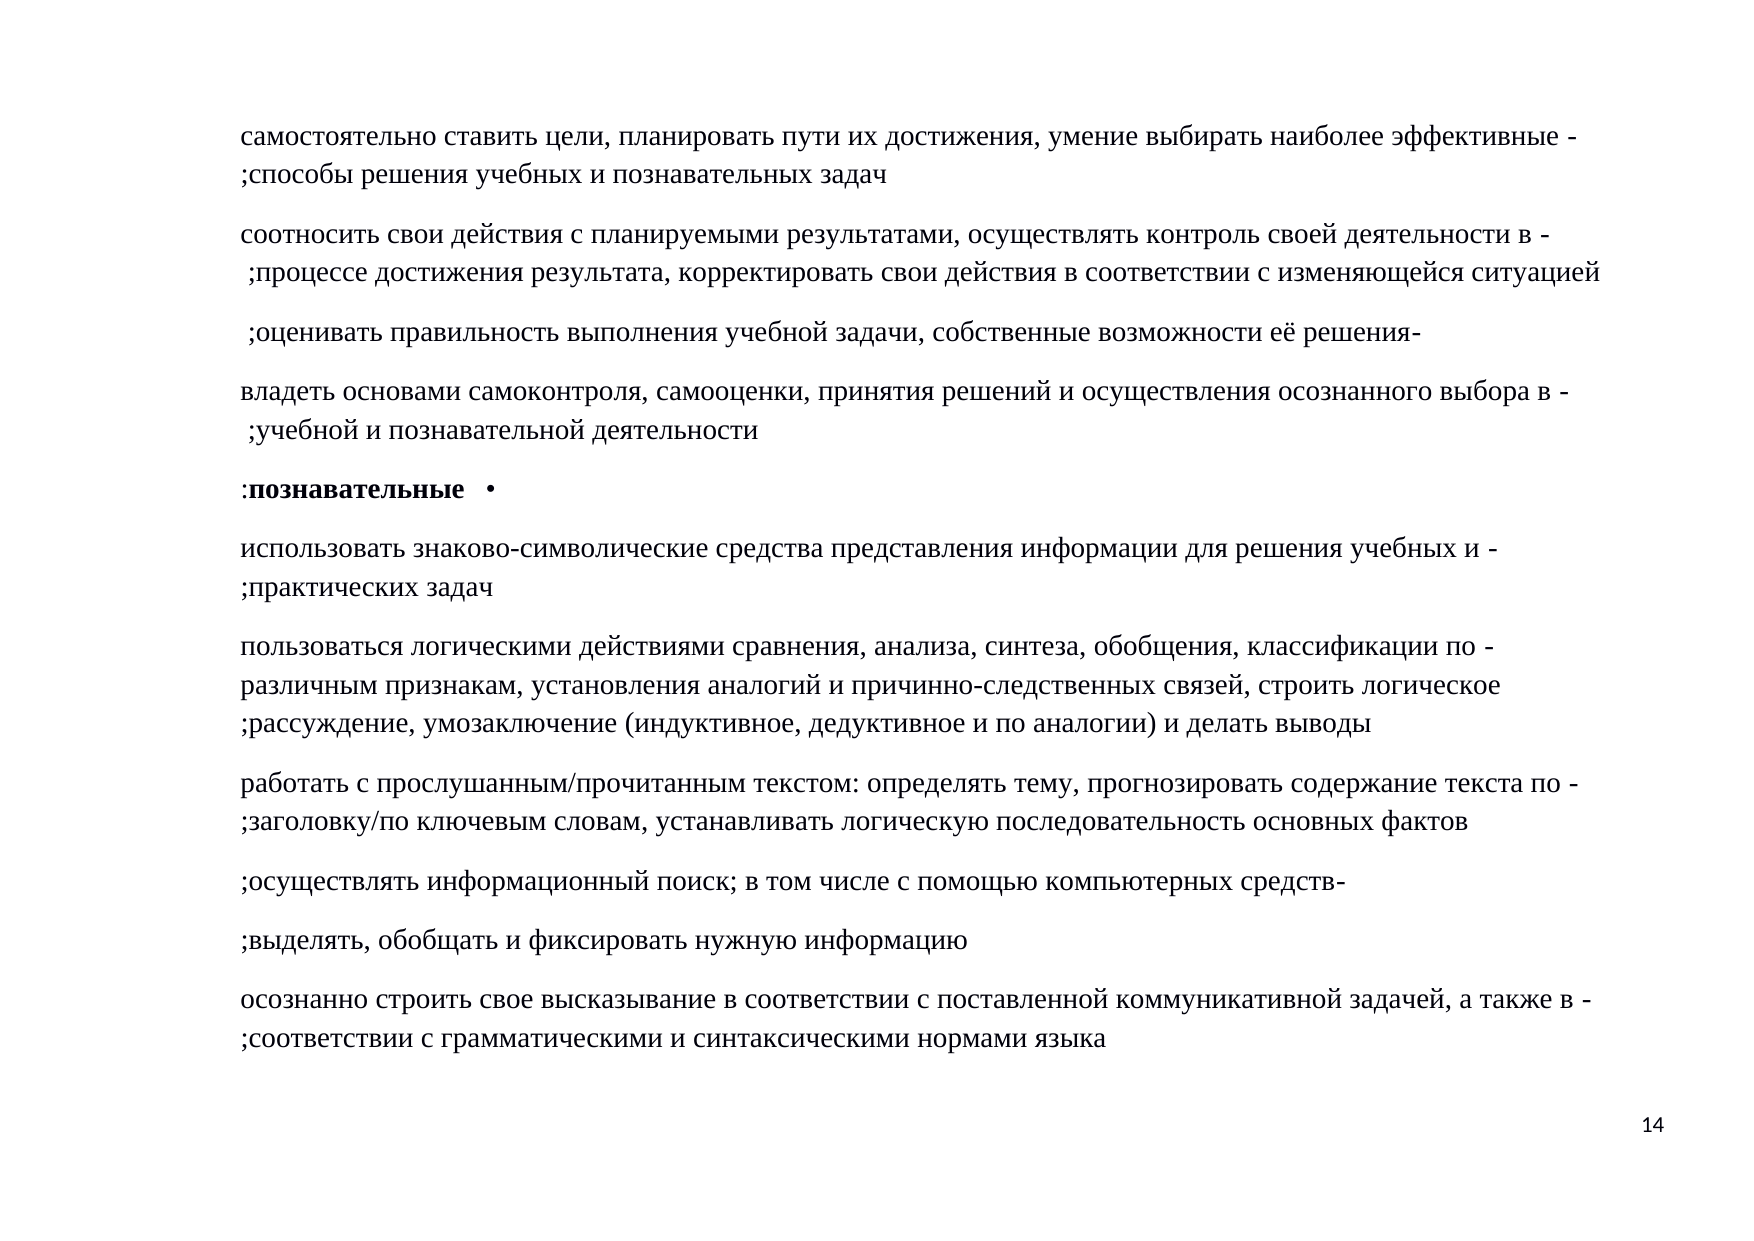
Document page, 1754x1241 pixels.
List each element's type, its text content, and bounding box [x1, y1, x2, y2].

text • познавательные: [241, 471, 1664, 505]
text -пользоваться логическими действиями сравнения, анализа, синтеза, обобщения, классификации по различным признакам, установления аналогий и причинно-следственных связей, строить логическое рассуждение, умозаключение (индуктивное, дедуктивное и по аналогии) и делать выводы; [241, 628, 1664, 739]
text -самостоятельно ставить цели, планировать пути их достижения, умение выбирать наиболее эффективные способы решения учебных и познавательных задач; [241, 118, 1664, 190]
text -использовать знаково-символические средства представления информации для решения учебных и практических задач; [241, 531, 1664, 603]
text -осознанно строить свое высказывание в соответствии с поставленной коммуникативной задачей, а также в соответствии с грамматическими и синтаксическими нормами языка; [241, 982, 1664, 1054]
text -владеть основами самоконтроля, самооценки, принятия решений и осуществления осознанного выбора в учебной и познавательной деятельности; [241, 373, 1664, 445]
text -работать с прослушанным/прочитанным текстом: определять тему, прогнозировать содержание текста по заголовку/по ключевым словам, устанавливать логическую последовательность основных фактов; [241, 765, 1664, 837]
text -осуществлять информационный поиск; в том числе с помощью компьютерных средств; [241, 863, 1664, 896]
text -соотносить свои действия с планируемыми результатами, осуществлять контроль своей деятельности в процессе достижения результата, корректировать свои действия в соответствии с изменяющейся ситуацией; [241, 216, 1664, 288]
text -оценивать правильность выполнения учебной задачи, собственные возможности её решения; [241, 314, 1664, 347]
text выделять, обобщать и фиксировать нужную информацию; [241, 922, 1664, 956]
